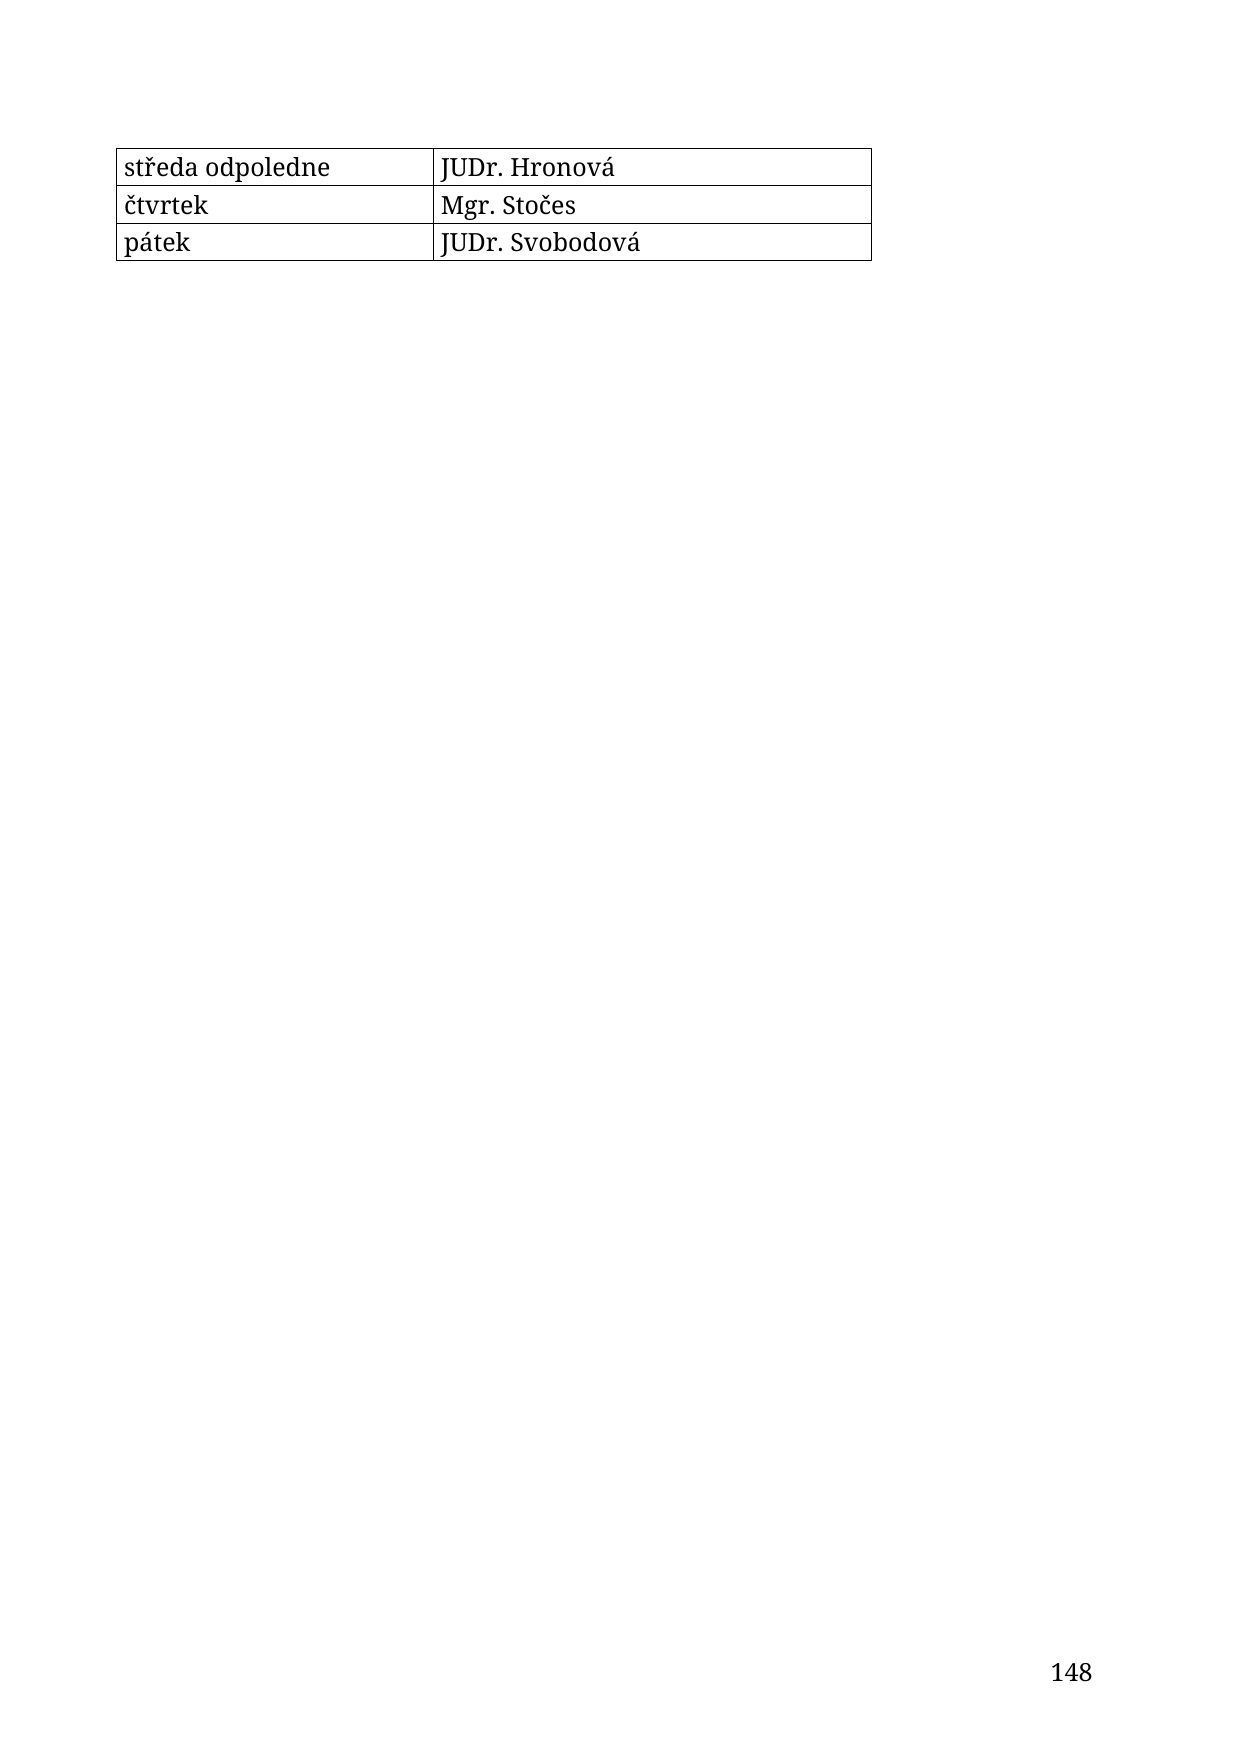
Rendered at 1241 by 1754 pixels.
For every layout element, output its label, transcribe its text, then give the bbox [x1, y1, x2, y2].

table_cell JUDr. Hronová [434, 149, 871, 185]
table_cell čtvrtek [117, 186, 433, 223]
table_cell středa odpoledne [117, 149, 433, 185]
table_cell pátek [117, 224, 433, 260]
table_cell JUDr. Svobodová [434, 224, 871, 260]
table_cell Mgr. Stočes [434, 186, 871, 223]
